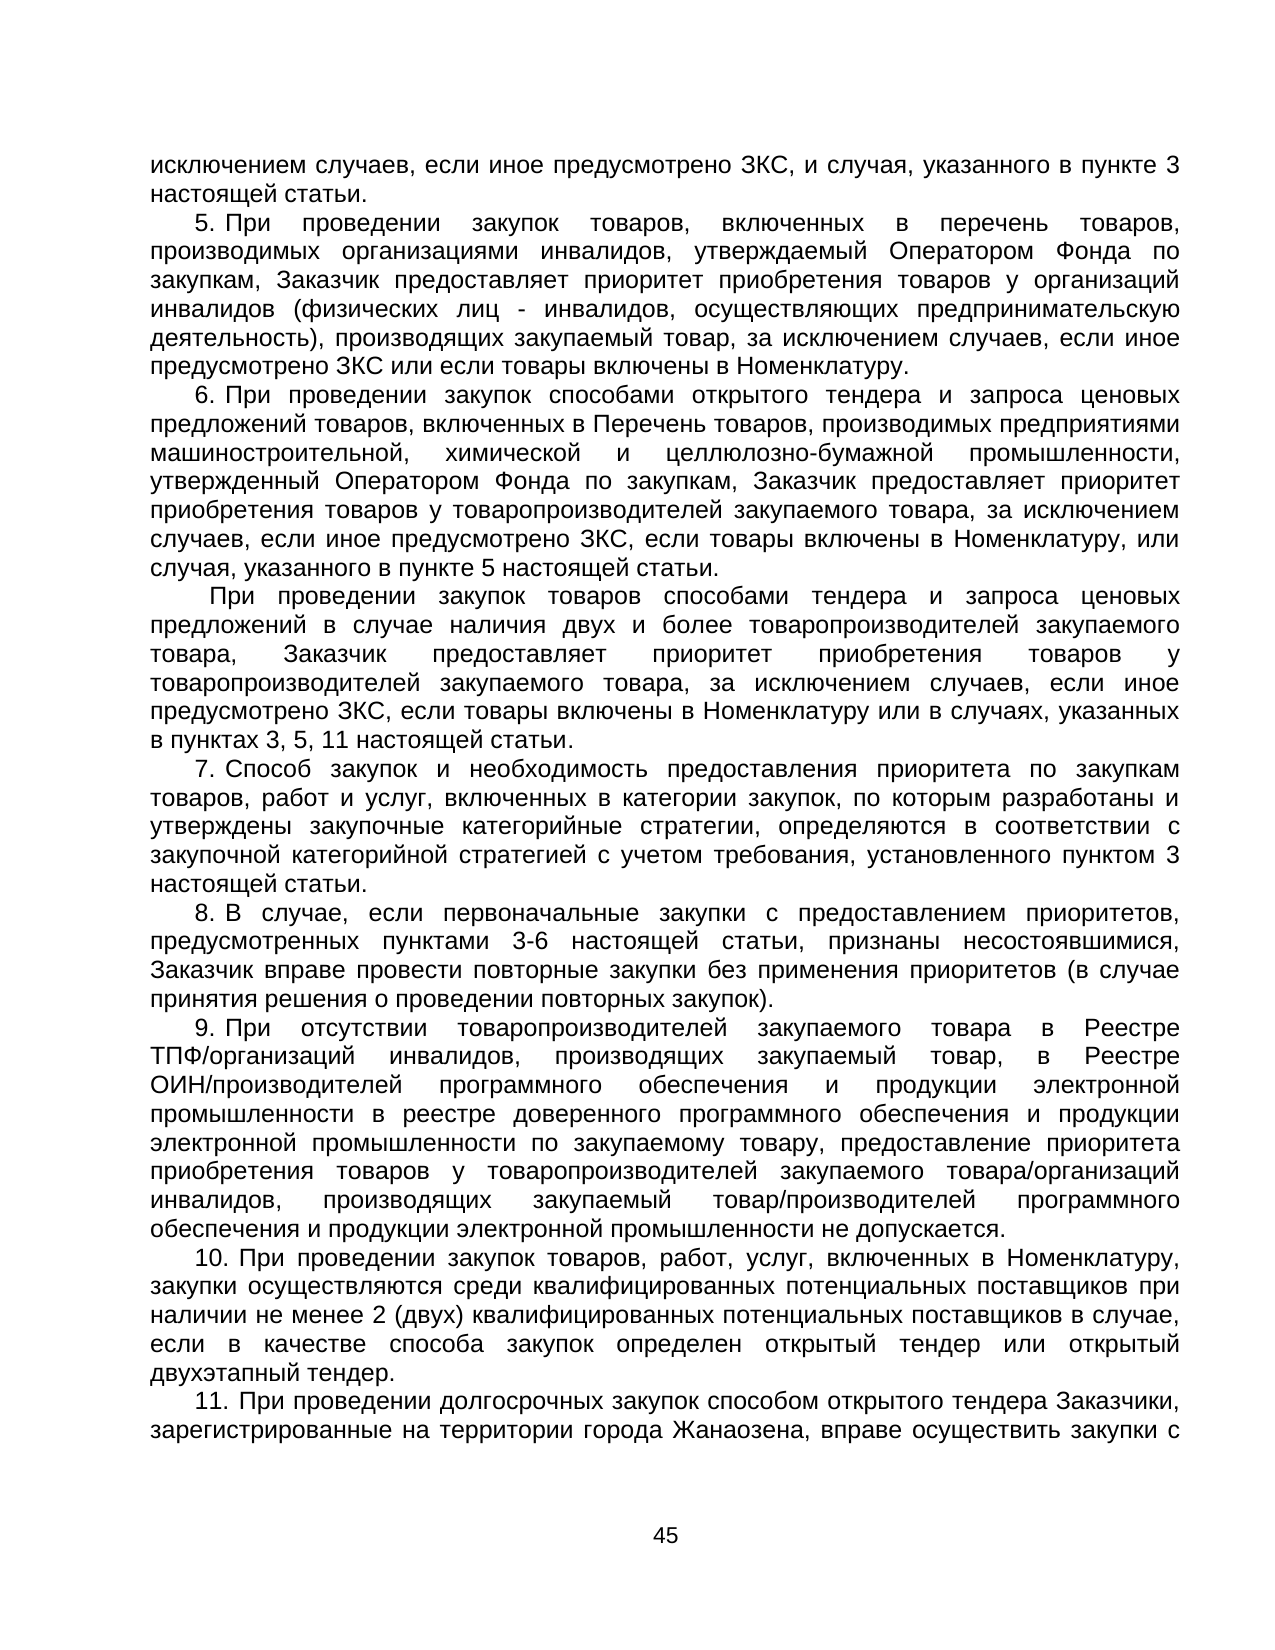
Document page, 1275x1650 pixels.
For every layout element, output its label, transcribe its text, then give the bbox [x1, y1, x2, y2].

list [150, 150, 1181, 207]
list В случае, если первоначальные закупки с предоставлением приоритетов, предусмотренных пунктами 3-6 настоящей статьи, признаны несостоявшимися, Заказчик вправе провести повторные закупки без применения приоритетов (в случае принятия решения о проведении повторных закупок). [150, 897, 1181, 1012]
list При проведении закупок способами открытого тендера и запроса ценовых предложений товаров, включенных в Перечень товаров, производимых предприятиями машиностроительной, химической и целлюлозно-бумажной промышленности, утвержденный Оператором Фонда по закупкам, Заказчик предоставляет приоритет приобретения товаров у товаропроизводителей закупаемого товара, за исключением случаев, если иное предусмотрено ЗКС, если товары включены в Номенклатуру, или случая, указанного в пункте 5 настоящей статьи. [150, 380, 1181, 581]
list При отсутствии товаропроизводителей закупаемого товара в Реестре ТПФ/организаций инвалидов, производящих закупаемый товар, в Реестре ОИН/производителей программного обеспечения и продукции электронной промышленности в реестре доверенного программного обеспечения и продукции электронной промышленности по закупаемому товару, предоставление приоритета приобретения товаров у товаропроизводителей закупаемого товара/организаций инвалидов, производящих закупаемый товар/производителей программного обеспечения и продукции электронной промышленности не допускается. [150, 1012, 1181, 1242]
list Способ закупок и необходимость предоставления приоритета по закупкам товаров, работ и услуг, включенных в категории закупок, по которым разработаны и утверждены закупочные категорийные стратегии, определяются в соответствии с закупочной категорийной стратегией с учетом требования, установленного пунктом 3 настоящей статьи. [150, 754, 1181, 897]
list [150, 1386, 1181, 1444]
list При проведении закупок товаров, включенных в перечень товаров, производимых организациями инвалидов, утверждаемый Оператором Фонда по закупкам, Заказчик предоставляет приоритет приобретения товаров у организаций инвалидов (физических лиц - инвалидов, осуществляющих предпринимательскую деятельность), производящих закупаемый товар, за исключением случаев, если иное предусмотрено ЗКС или если товары включены в Номенклатуру. [150, 207, 1181, 380]
list При проведении закупок товаров, работ, услуг, включенных в Номенклатуру, закупки осуществляются среди квалифицированных потенциальных поставщиков при наличии не менее 2 (двух) квалифицированных потенциальных поставщиков в случае, если в качестве способа закупок определен открытый тендер или открытый двухэтапный тендер. [150, 1242, 1181, 1386]
list При проведении закупок товаров способами тендера и запроса ценовых предложений в случае наличия двух и более товаропроизводителей закупаемого товара, Заказчик предоставляет приоритет приобретения товаров у товаропроизводителей закупаемого товара, за исключением случаев, если иное предусмотрено ЗКС, если товары включены в Номенклатуру или в случаях, указанных в пунктах 3, 5, 11 настоящей статьи. [150, 581, 1181, 754]
